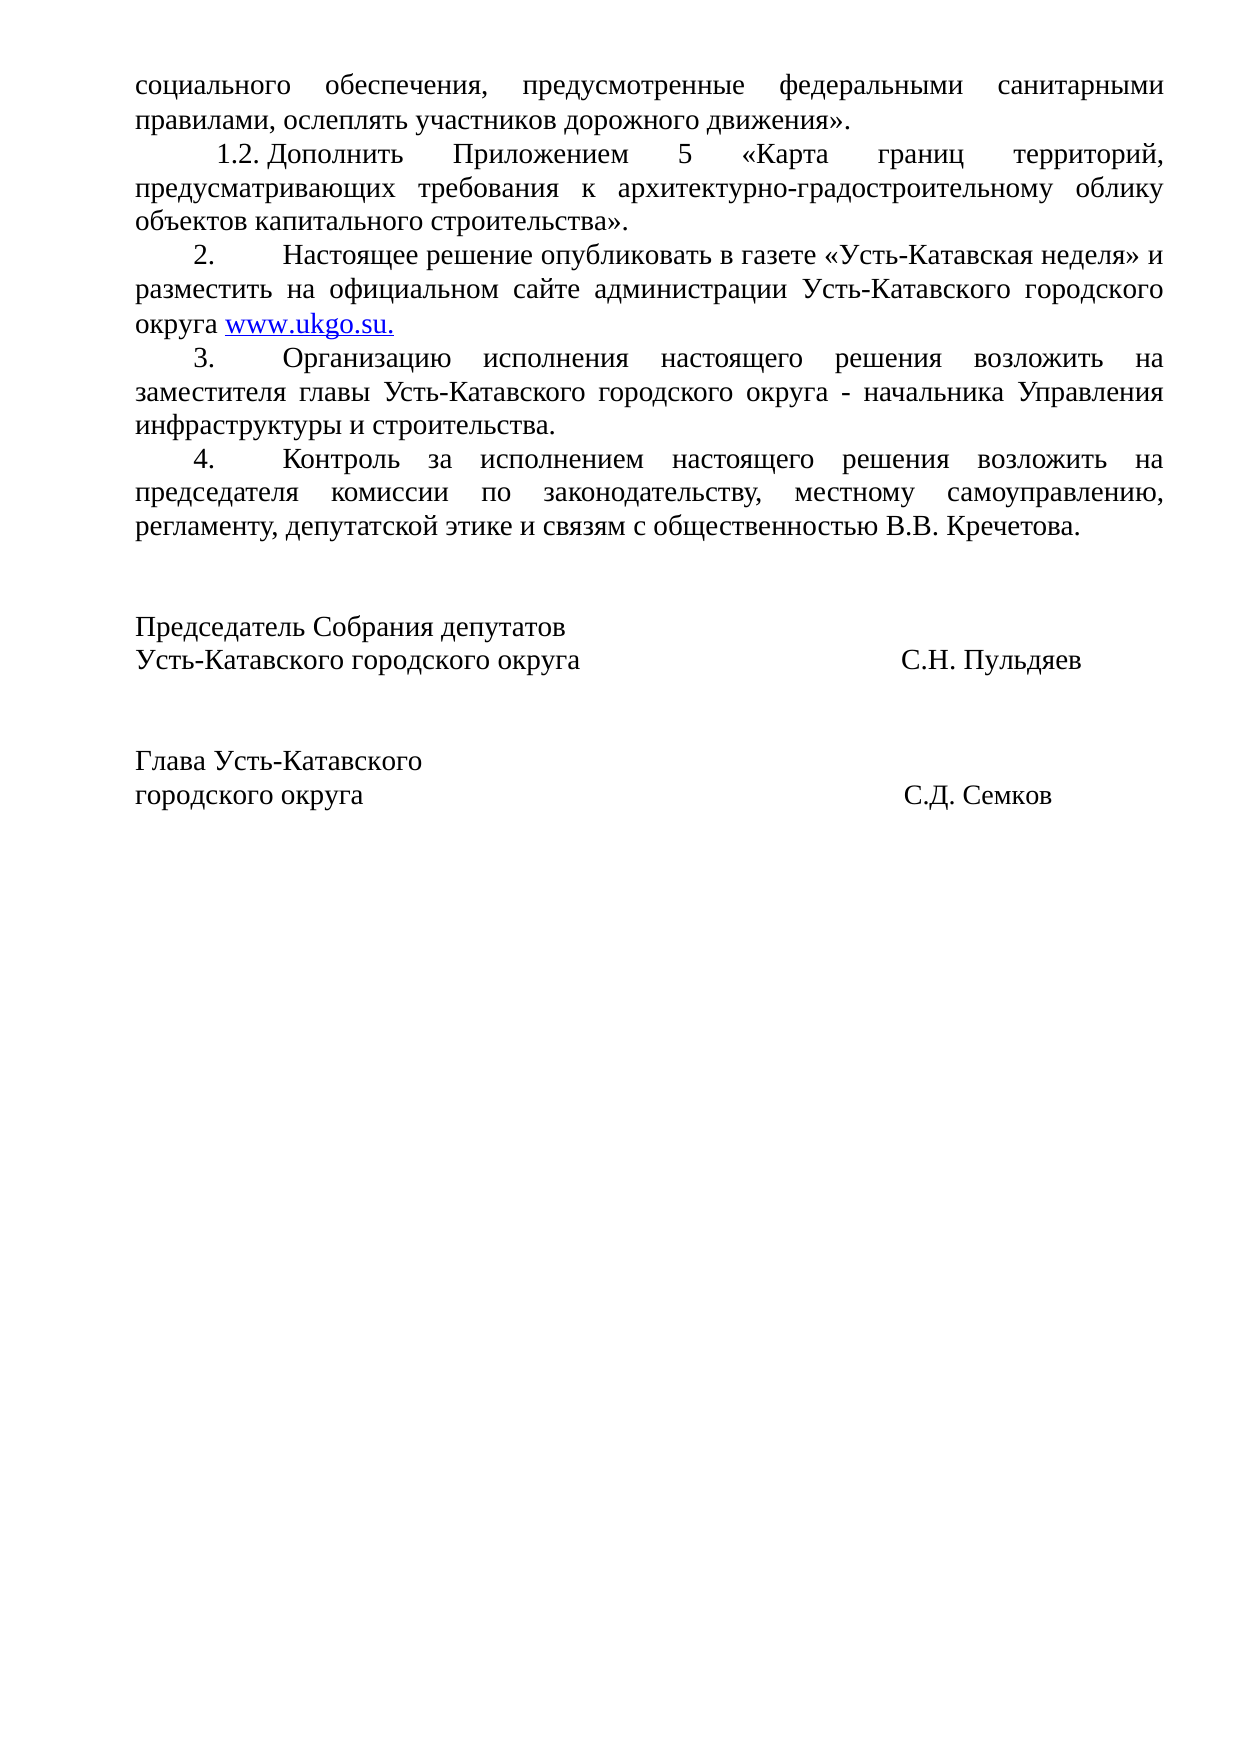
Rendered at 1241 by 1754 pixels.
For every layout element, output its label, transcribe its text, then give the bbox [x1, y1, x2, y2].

text Глава Усть-Катавского [135, 743, 1164, 776]
text городского округа С.Д. Семков [135, 777, 1164, 810]
text Усть-Катавского городского округа С.Н. Пульдяев [135, 642, 1164, 676]
text Председатель Собрания депутатов [135, 609, 1164, 642]
list Контроль за исполнением настоящего решения возложить на председателя комиссии по законодательству, местному самоуправлению, регламенту, депутатской этике и связям с общественностью В.В. Кречетова. [135, 441, 1164, 542]
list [135, 67, 1164, 135]
list Дополнить Приложением 5 «Карта границ территорий, предусматривающих требования к архитектурно-градостроительному облику объектов капитального строительства». [135, 136, 1164, 237]
list Организацию исполнения настоящего решения возложить на заместителя главы Усть-Катавского городского округа - начальника Управления инфраструктуры и строительства. [135, 340, 1164, 441]
list Настоящее решение опубликовать в газете «Усть-Катавская неделя» и разместить на официальном сайте администрации Усть-Катавского городского округа www.ukgo.su. [135, 237, 1164, 339]
